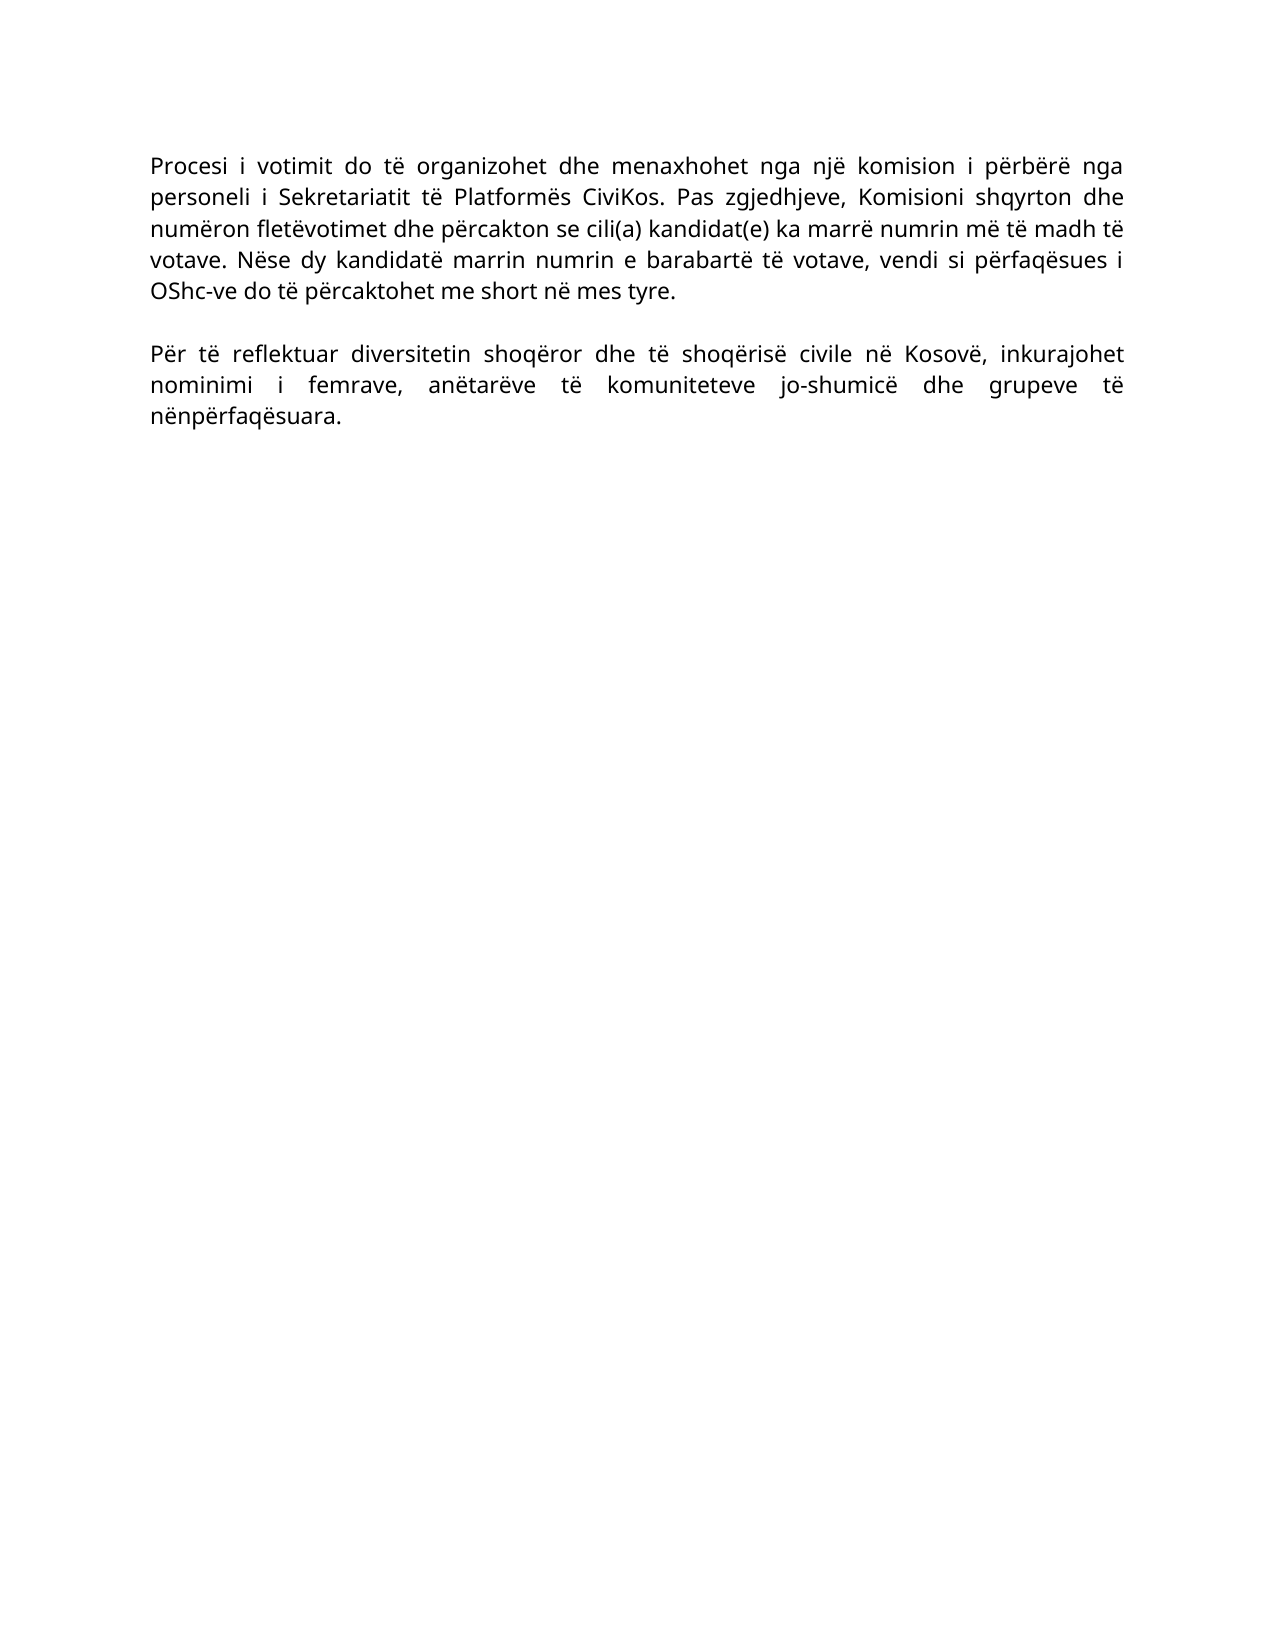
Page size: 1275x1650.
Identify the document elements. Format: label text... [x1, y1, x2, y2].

text Për të reflektuar diversitetin shoqëror dhe të shoqërisë civile në Kosovë, inkurajohet nominimi i femrave, anëtarëve të komuniteteve jo-shumicë dhe grupeve të nënpërfaqësuara. [150, 337, 1125, 431]
text Procesi i votimit do të organizohet dhe menaxhohet nga një komision i përbërë nga personeli i Sekretariatit të Platformës CiviKos. Pas zgjedhjeve, Komisioni shqyrton dhe numëron fletëvotimet dhe përcakton se cili(a) kandidat(e) ka marrë numrin më të madh të votave. Nëse dy kandidatë marrin numrin e barabartë të votave, vendi si përfaqësues i OShc-ve do të përcaktohet me short në mes tyre. [150, 150, 1125, 306]
